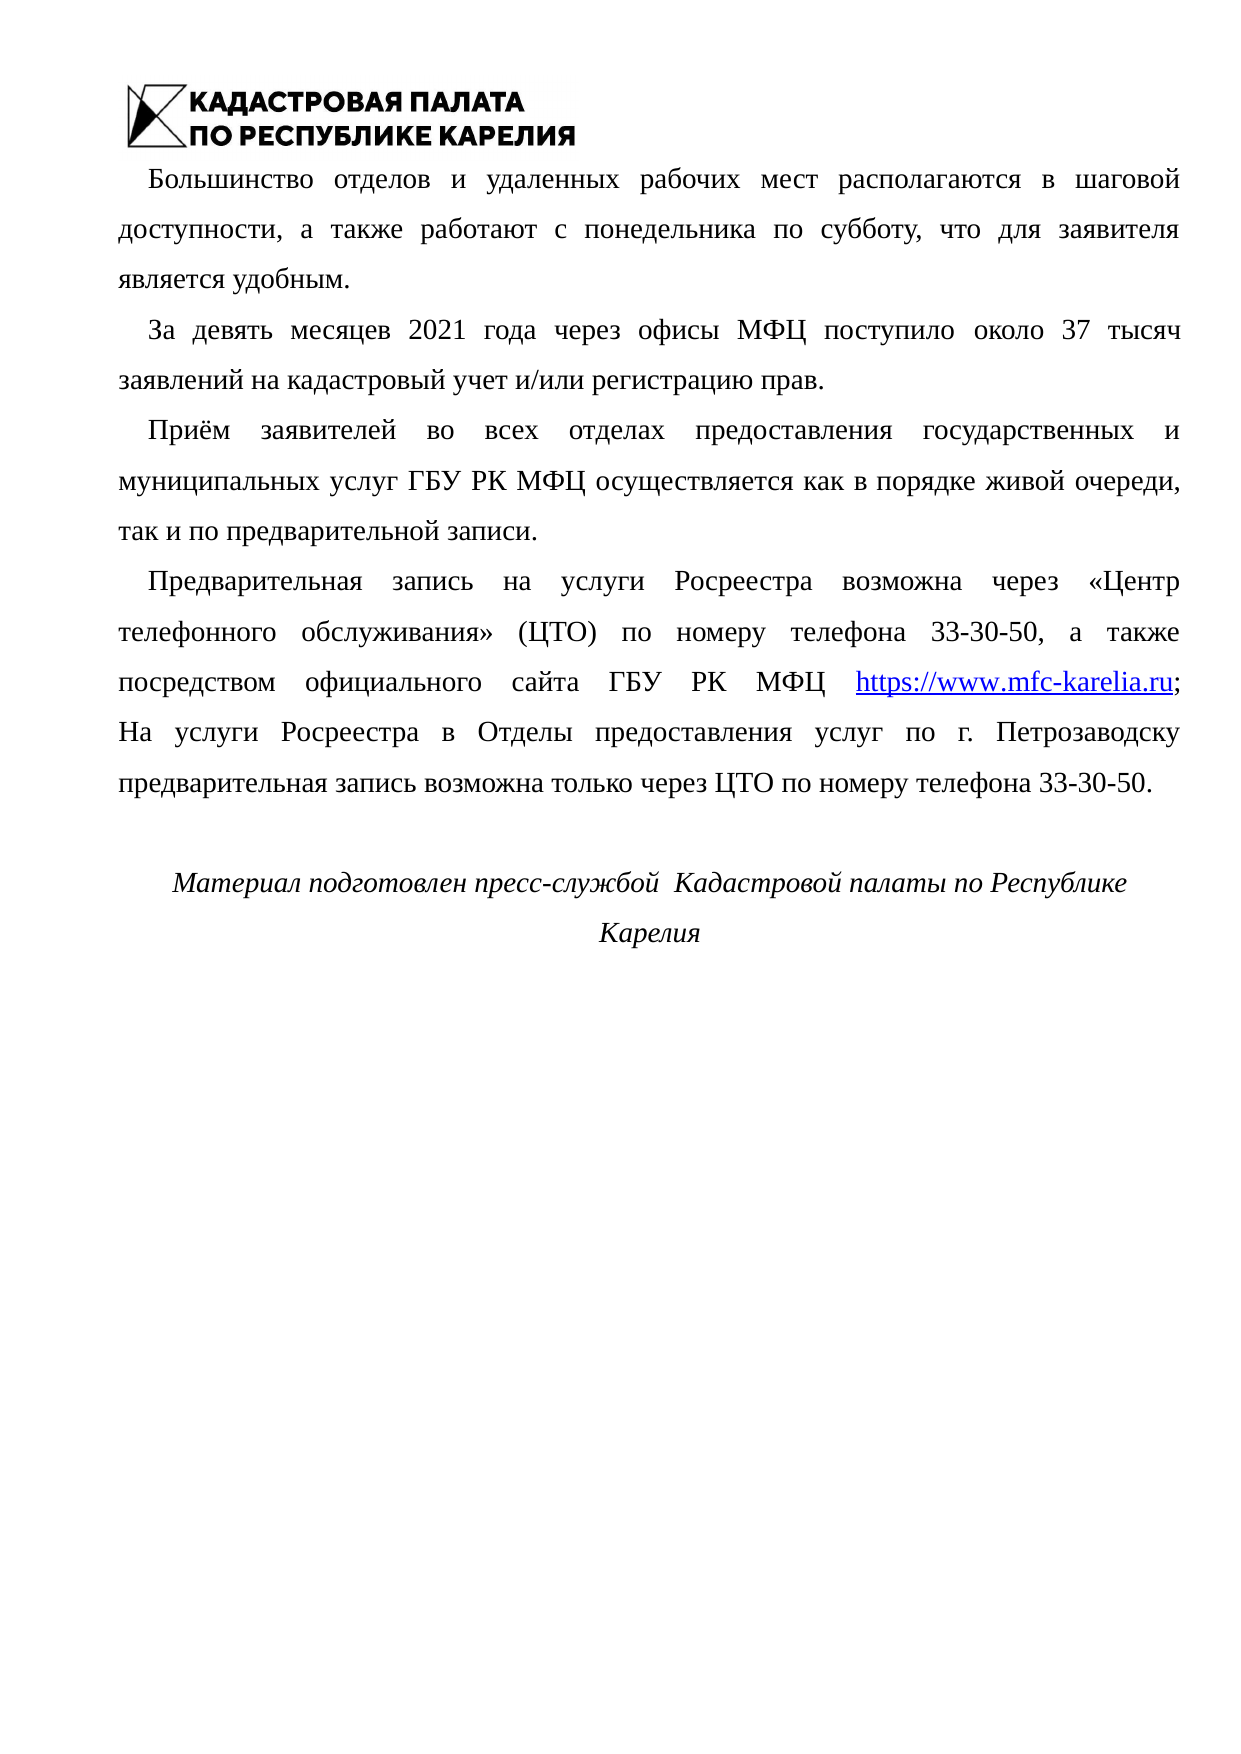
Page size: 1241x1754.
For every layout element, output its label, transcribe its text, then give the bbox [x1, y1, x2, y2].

text Предварительная запись на услуги Росреестра возможна через «Центр телефонного обслуживания» (ЦТО) по номеру телефона 33-30-50, а также посредством официального сайта ГБУ РК МФЦ https://www.mfc-karelia.ru; На услуги Росреестра в Отделы предоставления услуг по г. Петрозаводску предварительная запись возможна только через ЦТО по номеру телефона 33-30-50. [118, 563, 1181, 798]
text Большинство отделов и удаленных рабочих мест располагаются в шаговой доступности, а также работают с понедельника по субботу, что для заявителя является удобным. [118, 161, 1181, 295]
text За девять месяцев 2021 года через офисы МФЦ поступило около 37 тысяч заявлений на кадастровый учет и/или регистрацию прав. [118, 312, 1181, 396]
text Приём заявителей во всех отделах предоставления государственных и муниципальных услуг ГБУ РК МФЦ осуществляется как в порядке живой очереди, так и по предварительной записи. [118, 412, 1181, 547]
picture [118, 75, 579, 161]
text Материал подготовлен пресс-службой Кадастровой палаты по Республике Карелия [118, 865, 1181, 949]
